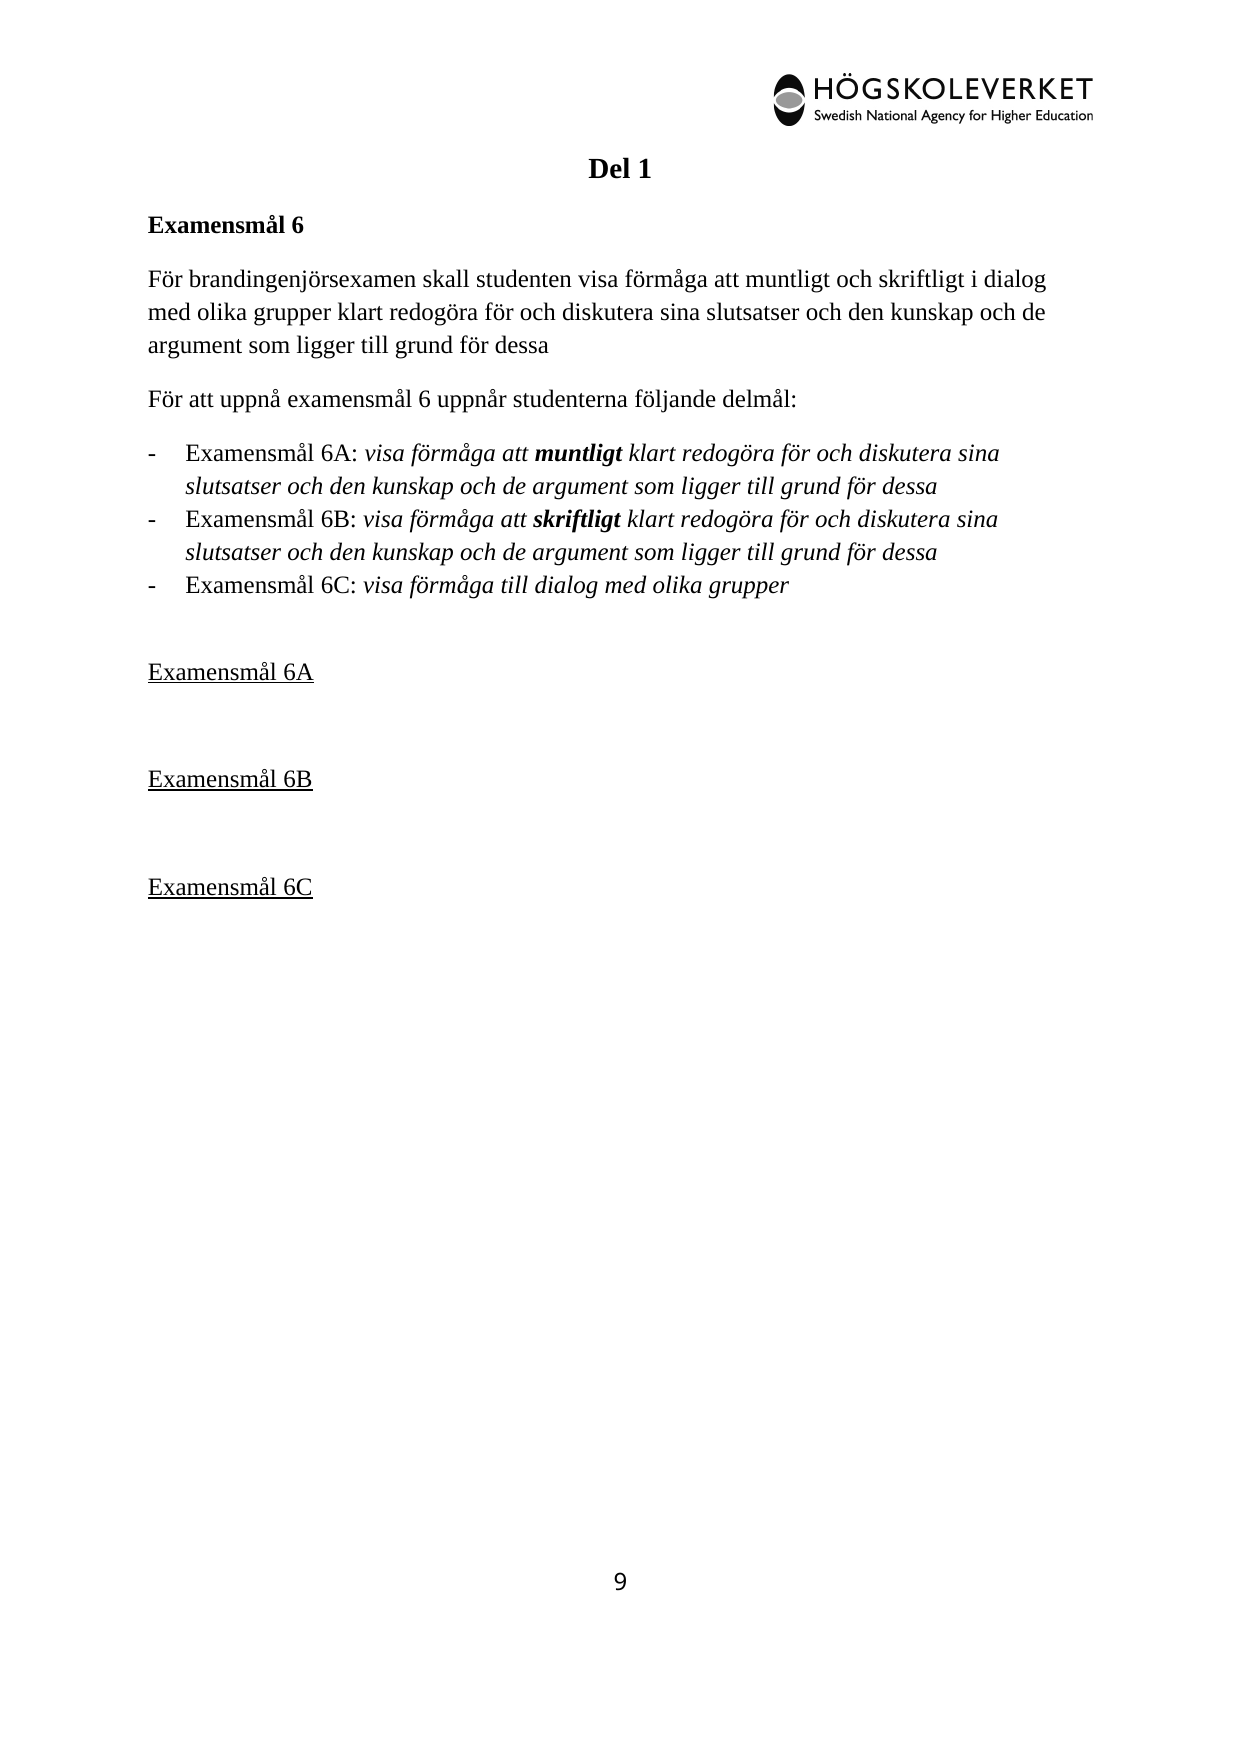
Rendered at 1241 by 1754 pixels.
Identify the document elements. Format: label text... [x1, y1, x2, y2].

list Examensmål 6A: visa förmåga att muntligt klart redogöra för och diskutera sina slutsatser och den kunskap och de argument som ligger till grund för dessa [148, 438, 1092, 499]
text Examensmål 6B [148, 764, 1092, 793]
text För att uppnå examensmål 6 uppnår studenterna följande delmål: [148, 384, 1092, 413]
list Examensmål 6C: visa förmåga till dialog med olika grupper [148, 570, 1092, 599]
text Del 1 [148, 151, 1092, 184]
text För brandingenjörsexamen skall studenten visa förmåga att muntligt och skriftligt i dialog med olika grupper klart redogöra för och diskutera sina slutsatser och den kunskap och de argument som ligger till grund för dessa [148, 264, 1092, 359]
picture [773, 73, 1093, 126]
text Examensmål 6C [148, 872, 1092, 901]
text Examensmål 6A [148, 657, 1092, 686]
list Examensmål 6B: visa förmåga att skriftligt klart redogöra för och diskutera sina slutsatser och den kunskap och de argument som ligger till grund för dessa [148, 504, 1092, 566]
text Examensmål 6 [148, 210, 1092, 239]
